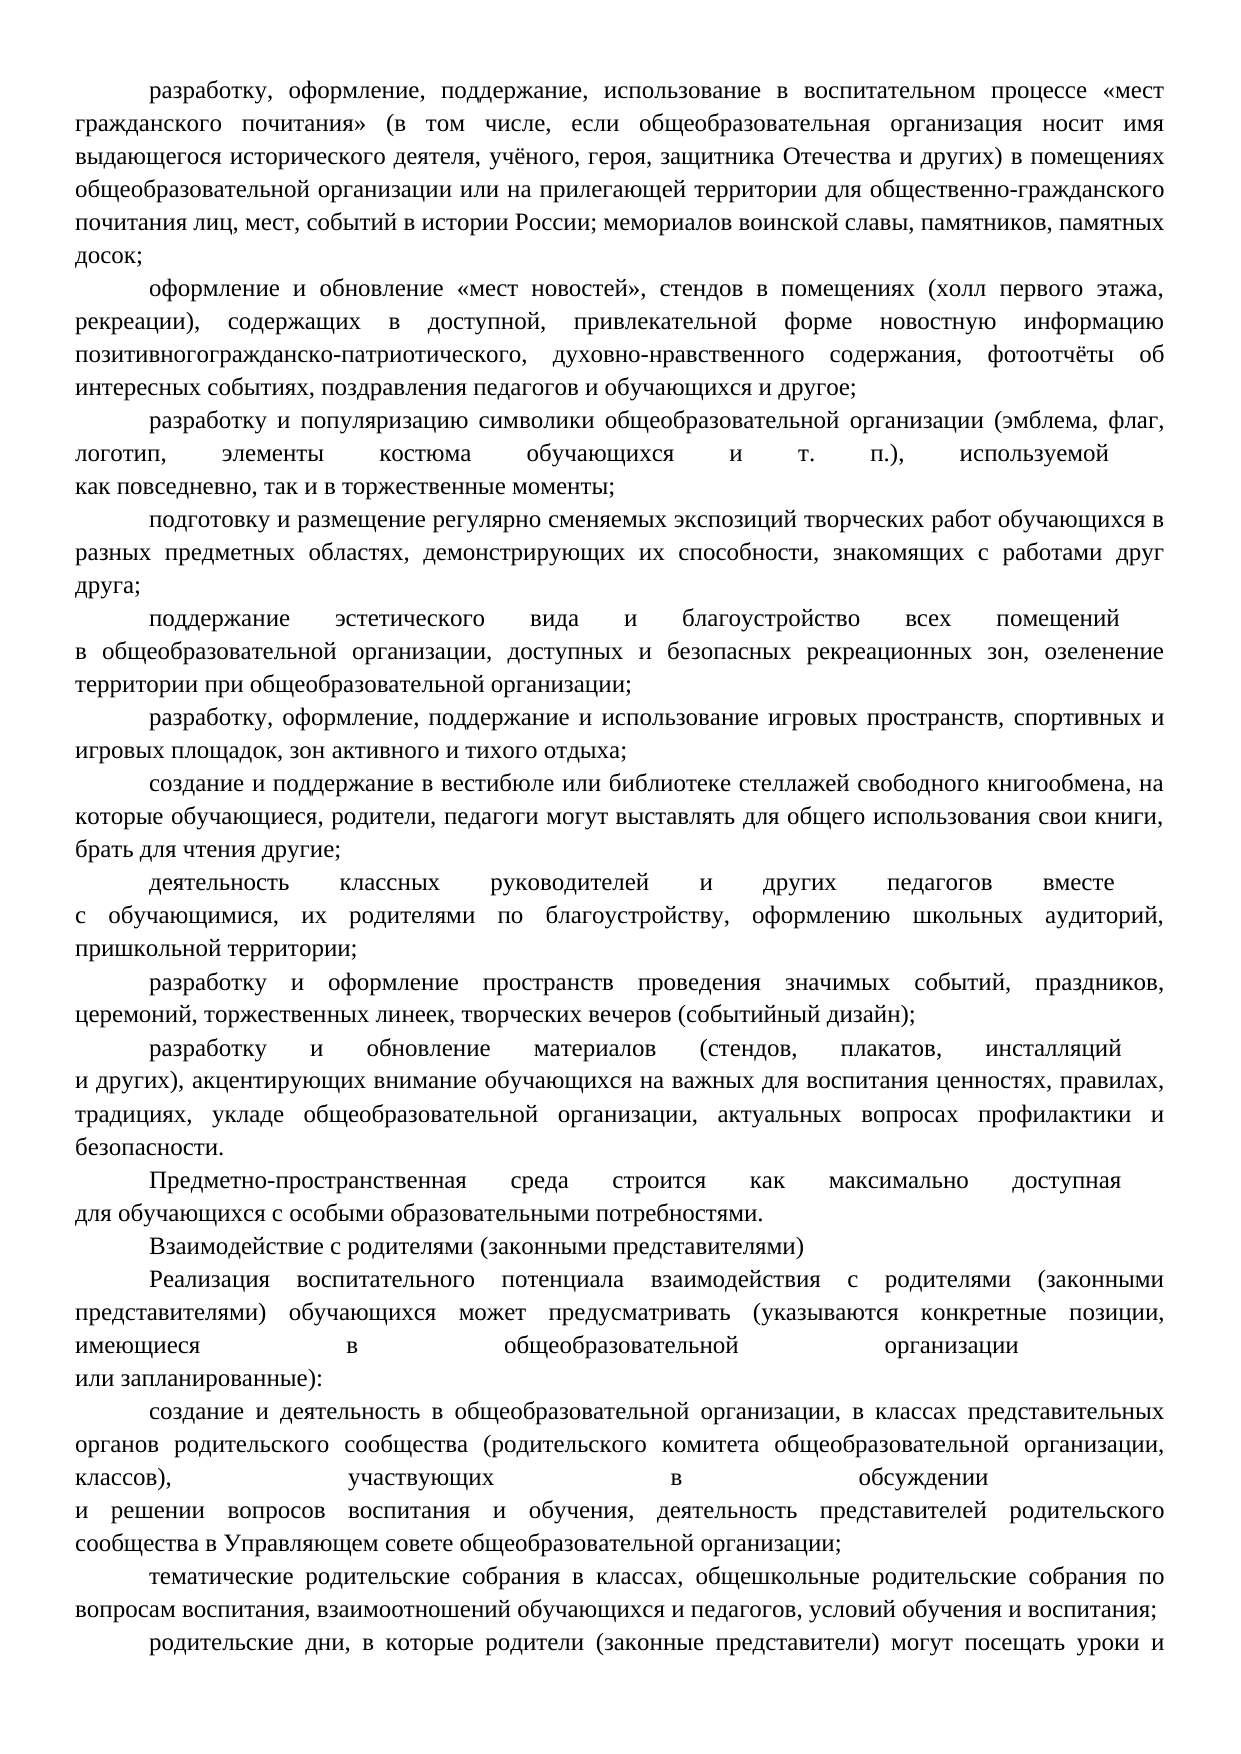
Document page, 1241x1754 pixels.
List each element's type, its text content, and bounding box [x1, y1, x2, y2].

text поддержание эстетического вида и благоустройство всех помещений в общеобразовательной организации, доступных и безопасных рекреационных зон, озеленение территории при общеобразовательной организации; [75, 603, 1165, 698]
text разработку и обновление материалов (стендов, плакатов, инсталляций и других), акцентирующих внимание обучающихся на важных для воспитания ценностях, правилах, традициях, укладе общеобразовательной организации, актуальных вопросах профилактики и безопасности. [75, 1033, 1165, 1160]
text разработку и популяризацию символики общеобразовательной организации (эмблема, флаг, логотип, элементы костюма обучающихся и т. п.), используемой как повседневно, так и в торжественные моменты; [75, 405, 1165, 500]
text подготовку и размещение регулярно сменяемых экспозиций творческих работ обучающихся в разных предметных областях, демонстрирующих их способности, знакомящих с работами друг друга; [75, 504, 1165, 599]
text разработку, оформление, поддержание и использование игровых пространств, спортивных и игровых площадок, зон активного и тихого отдыха; [75, 702, 1165, 764]
text тематические родительские собрания в классах, общешкольные родительские собрания по вопросам воспитания, взаимоотношений обучающихся и педагогов, условий обучения и воспитания; [75, 1561, 1165, 1623]
text оформление и обновление «мест новостей», стендов в помещениях (холл первого этажа, рекреации), содержащих в доступной, привлекательной форме новостную информацию позитивногогражданско-патриотического, духовно-нравственного содержания, фотоотчёты об интересных событиях, поздравления педагогов и обучающихся и другое; [75, 273, 1165, 401]
text Реализация воспитательного потенциала взаимодействия с родителями (законными представителями) обучающихся может предусматривать (указываются конкретные позиции, имеющиеся в общеобразовательной организации или запланированные): [75, 1264, 1165, 1392]
text разработку и оформление пространств проведения значимых событий, праздников, церемоний, торжественных линеек, творческих вечеров (событийный дизайн); [75, 967, 1165, 1028]
text Предметно-пространственная среда строится как максимально доступная для обучающихся с особыми образовательными потребностями. [75, 1165, 1165, 1226]
text разработку, оформление, поддержание, использование в воспитательном процессе «мест гражданского почитания» (в том числе, если общеобразовательная организация носит имя выдающегося исторического деятеля, учёного, героя, защитника Отечества и других) в помещениях общеобразовательной организации или на прилегающей территории для общественно-гражданского почитания лиц, мест, событий в истории России; мемориалов воинской славы, памятников, памятных досок; [75, 75, 1165, 269]
text деятельность классных руководителей и других педагогов вместе с обучающимися, их родителями по благоустройству, оформлению школьных аудиторий, пришкольной территории; [75, 867, 1165, 962]
text Взаимодействие с родителями (законными представителями) [75, 1231, 1165, 1259]
text создание и деятельность в общеобразовательной организации, в классах представительных органов родительского сообщества (родительского комитета общеобразовательной организации, классов), участвующих в обсуждении и решении вопросов воспитания и обучения, деятельность представителей родительского сообщества в Управляющем совете общеобразовательной организации; [75, 1396, 1165, 1557]
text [75, 1627, 1165, 1656]
text создание и поддержание в вестибюле или библиотеке стеллажей свободного книгообмена, на которые обучающиеся, родители, педагоги могут выставлять для общего использования свои книги, брать для чтения другие; [75, 768, 1165, 863]
